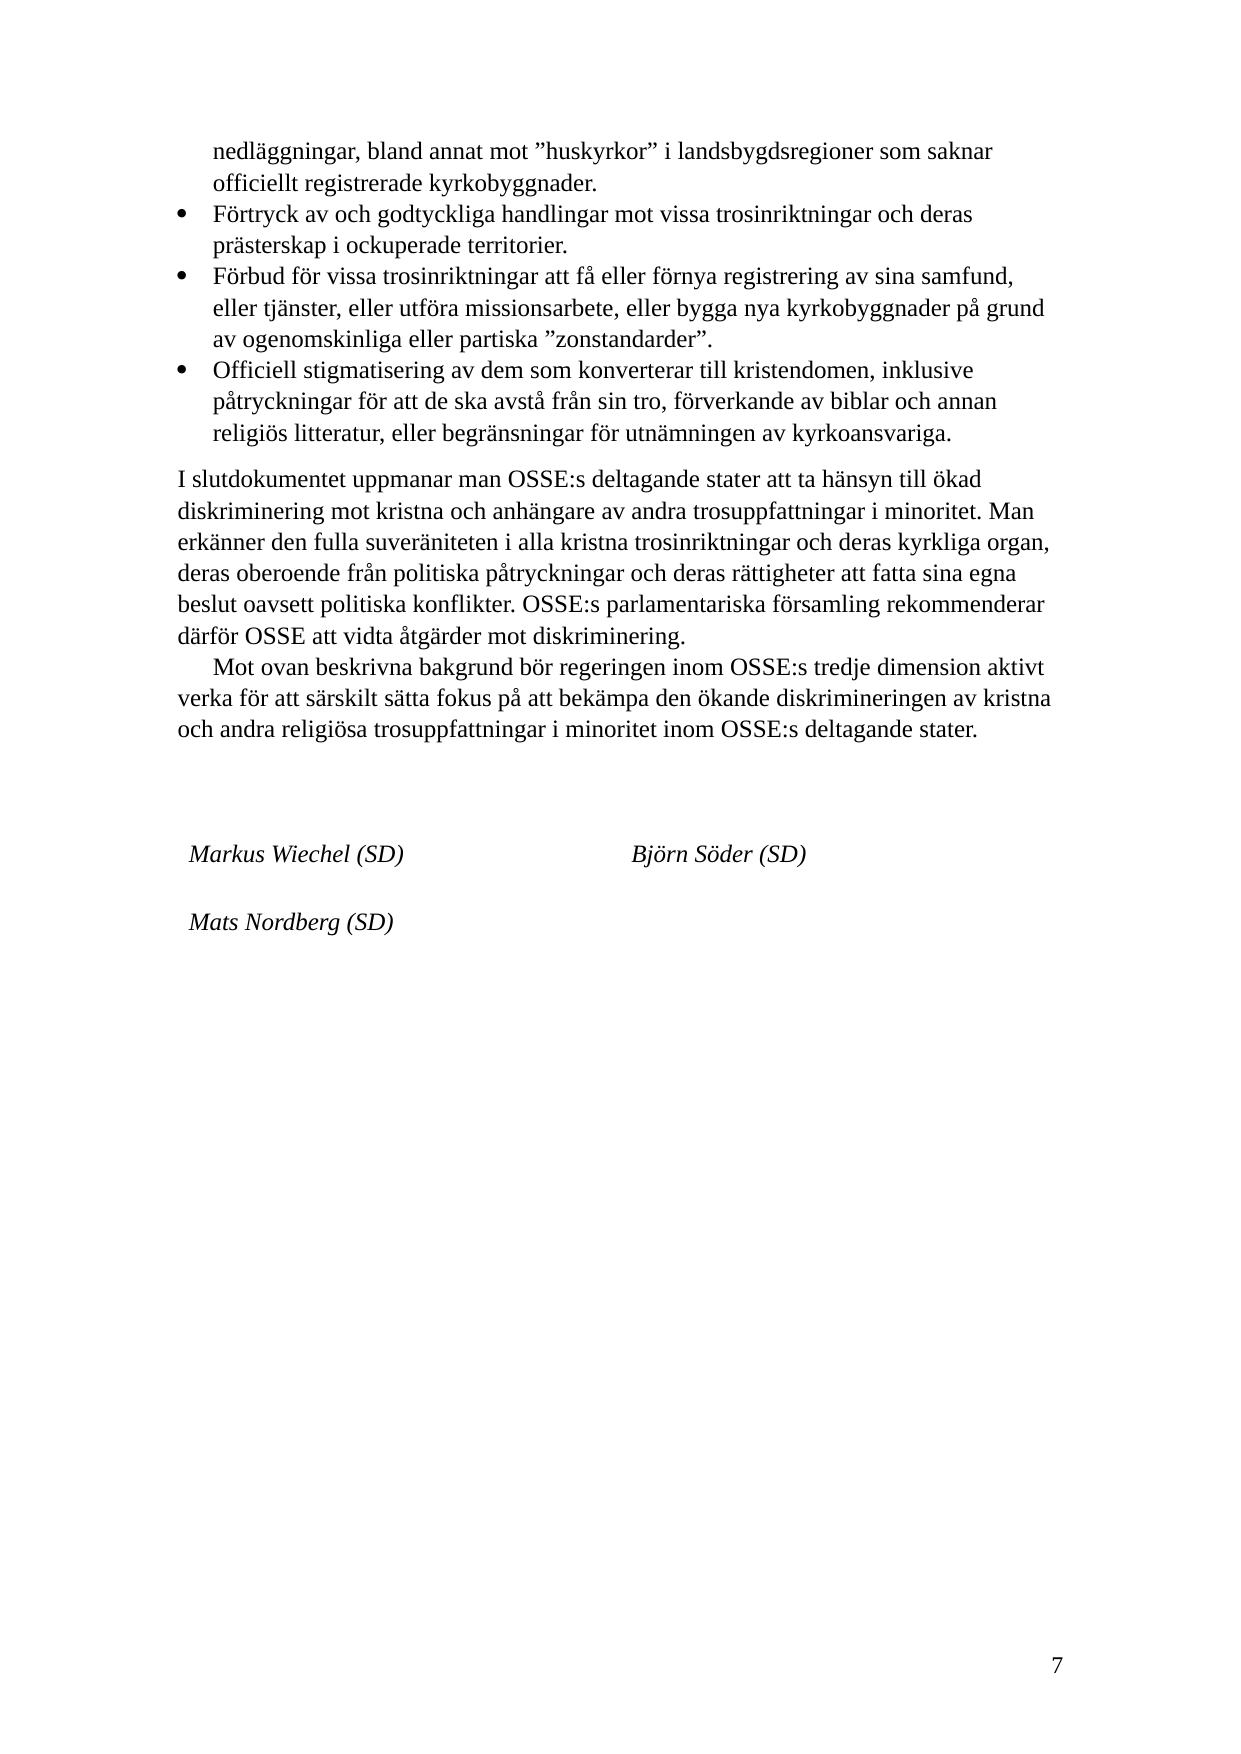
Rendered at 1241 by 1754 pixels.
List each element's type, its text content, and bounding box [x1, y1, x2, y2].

list Officiell stigmatisering av dem som konverterar till kristendomen, inklusive påtryckningar för att de ska avstå från sin tro, förverkande av biblar och annan religiös litteratur, eller begränsningar för utnämningen av kyrkoansvariga. [177, 353, 1063, 446]
text Mot ovan beskrivna bakgrund bör regeringen inom OSSE:s tredje dimension aktivt verka för att särskilt sätta fokus på att bekämpa den ökande diskrimineringen av kristna och andra religiösa trosuppfattningar i minoritet inom OSSE:s deltagande stater. [177, 649, 1063, 743]
text I slutdokumentet uppmanar man OSSE:s deltagande stater att ta hänsyn till ökad diskriminering mot kristna och anhängare av andra trosuppfattningar i minoritet. Man erkänner den fulla suveräniteten i alla kristna trosinriktningar och deras kyrkliga organ, deras oberoende från politiska påtryckningar och deras rättigheter att fatta sina egna beslut oavsett politiska konflikter. OSSE:s parlamentariska församling rekommenderar därför OSSE att vidta åtgärder mot diskriminering. [177, 462, 1063, 649]
table_cell Mats Nordberg (SD) [177, 875, 620, 943]
list Förbud för vissa trosinriktningar att få eller förnya registrering av sina samfund, eller tjänster, eller utföra missionsarbete, eller bygga nya kyrkobyggnader på grund av ogenomskinliga eller partiska ”zonstandarder”. [177, 259, 1063, 353]
table_header Markus Wiechel (SD) [177, 806, 620, 874]
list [177, 134, 1063, 196]
table_header Björn Söder (SD) [620, 806, 1063, 874]
list Förtryck av och godtyckliga handlingar mot vissa trosinriktningar och deras prästerskap i ockuperade territorier. [177, 196, 1063, 259]
